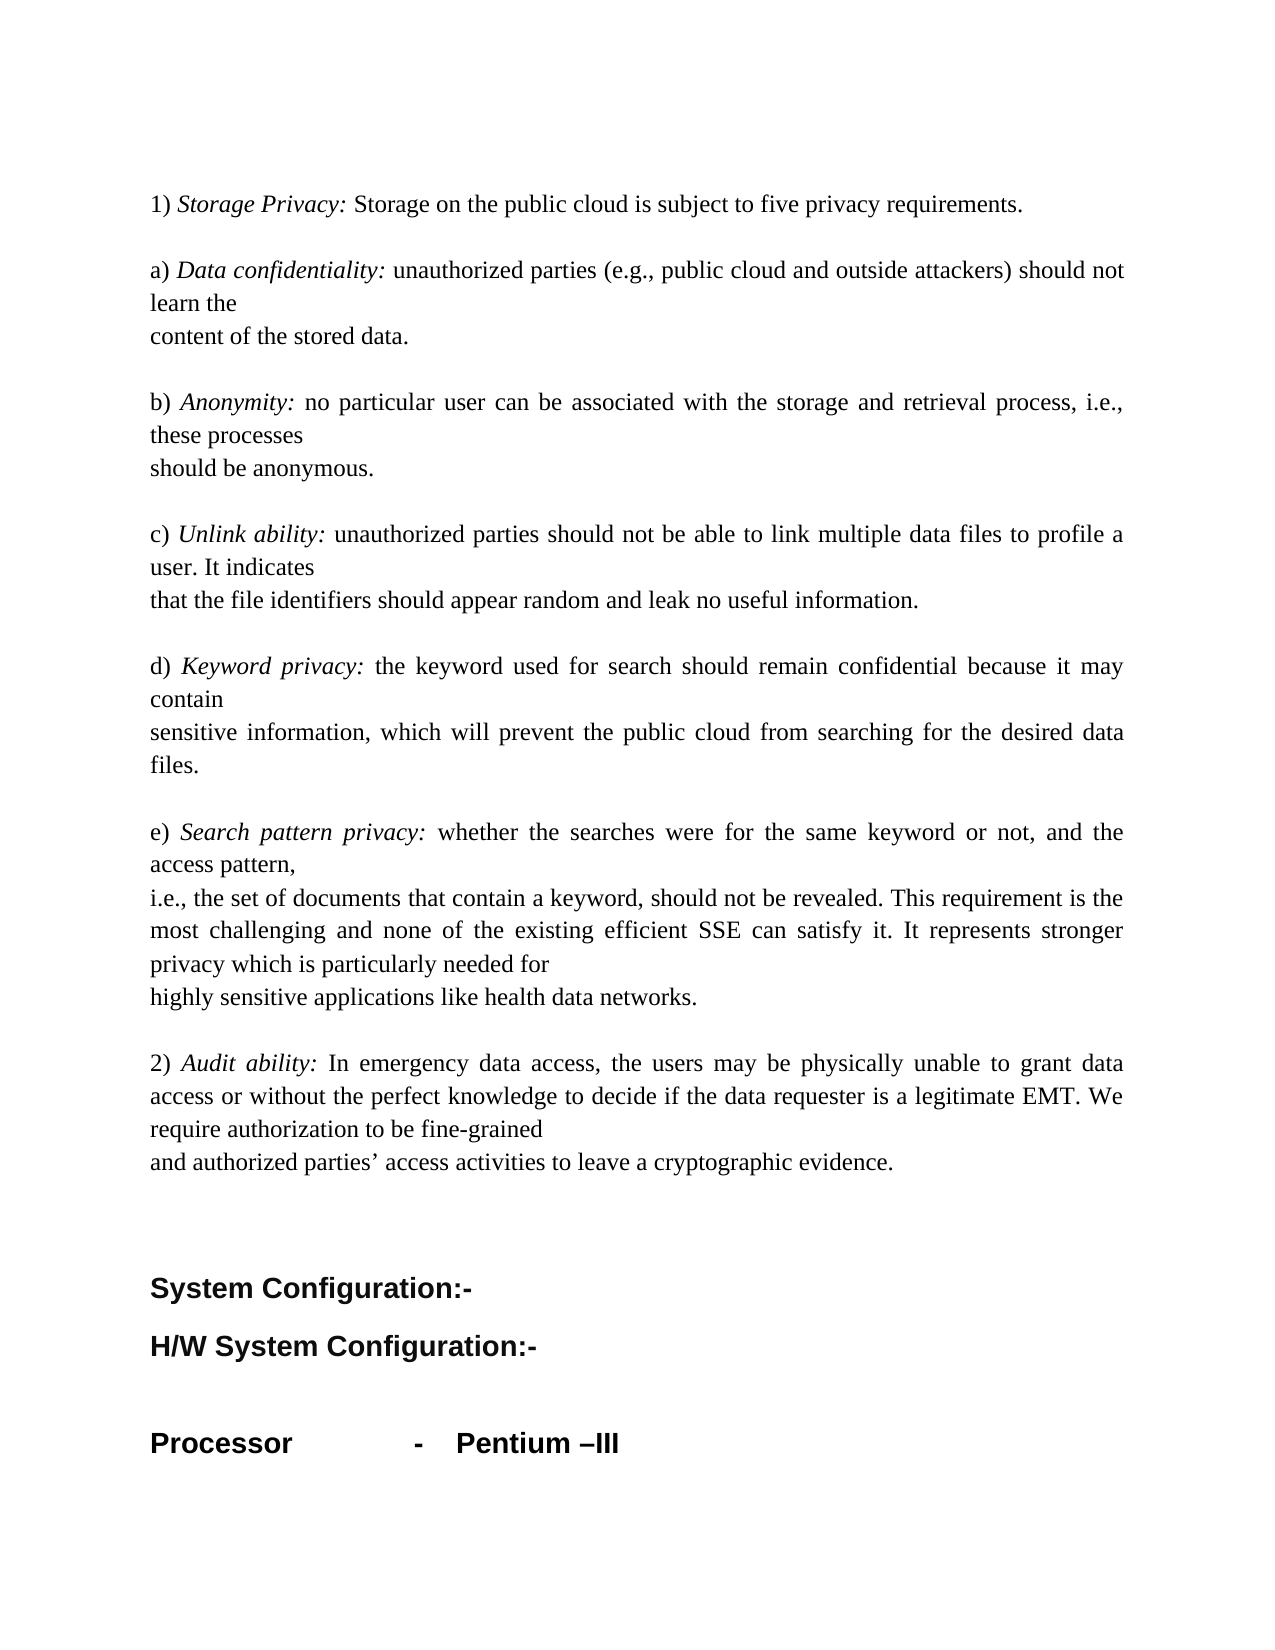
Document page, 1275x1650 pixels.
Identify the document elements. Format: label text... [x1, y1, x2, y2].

text and authorized parties’ access activities to leave a cryptographic evidence. [150, 1147, 1125, 1176]
text a) Data confidentiality: unauthorized parties (e.g., public cloud and outside attackers) should not learn the [150, 255, 1125, 317]
text i.e., the set of documents that contain a keyword, should not be revealed. This requirement is the most challenging and none of the existing efficient SSE can satisfy it. It represents stronger privacy which is particularly needed for [150, 883, 1125, 977]
text 1) Storage Privacy: Storage on the public cloud is subject to five privacy requirements. [150, 189, 1125, 218]
text should be anonymous. [150, 453, 1125, 482]
text b) Anonymity: no particular user can be associated with the storage and retrieval process, i.e., these processes [150, 387, 1125, 449]
text e) Search pattern privacy: whether the searches were for the same keyword or not, and the access pattern, [150, 817, 1125, 878]
text sensitive information, which will prevent the public cloud from searching for the desired data files. [150, 717, 1125, 779]
text content of the stored data. [150, 321, 1125, 350]
text 2) Audit ability: In emergency data access, the users may be physically unable to grant data access or without the perfect knowledge to decide if the data requester is a legitimate EMT. We require authorization to be fine-grained [150, 1048, 1125, 1142]
text d) Keyword privacy: the keyword used for search should remain confidential because it may contain [150, 651, 1125, 713]
subtitle Processor - Pentium –III [150, 1426, 1125, 1460]
subtitle System Configuration:- [150, 1271, 1125, 1304]
subtitle H/W System Configuration:- [150, 1329, 1125, 1363]
text c) Unlink ability: unauthorized parties should not be able to link multiple data files to profile a user. It indicates [150, 519, 1125, 581]
text that the file identifiers should appear random and leak no useful information. [150, 585, 1125, 614]
text highly sensitive applications like health data networks. [150, 982, 1125, 1010]
